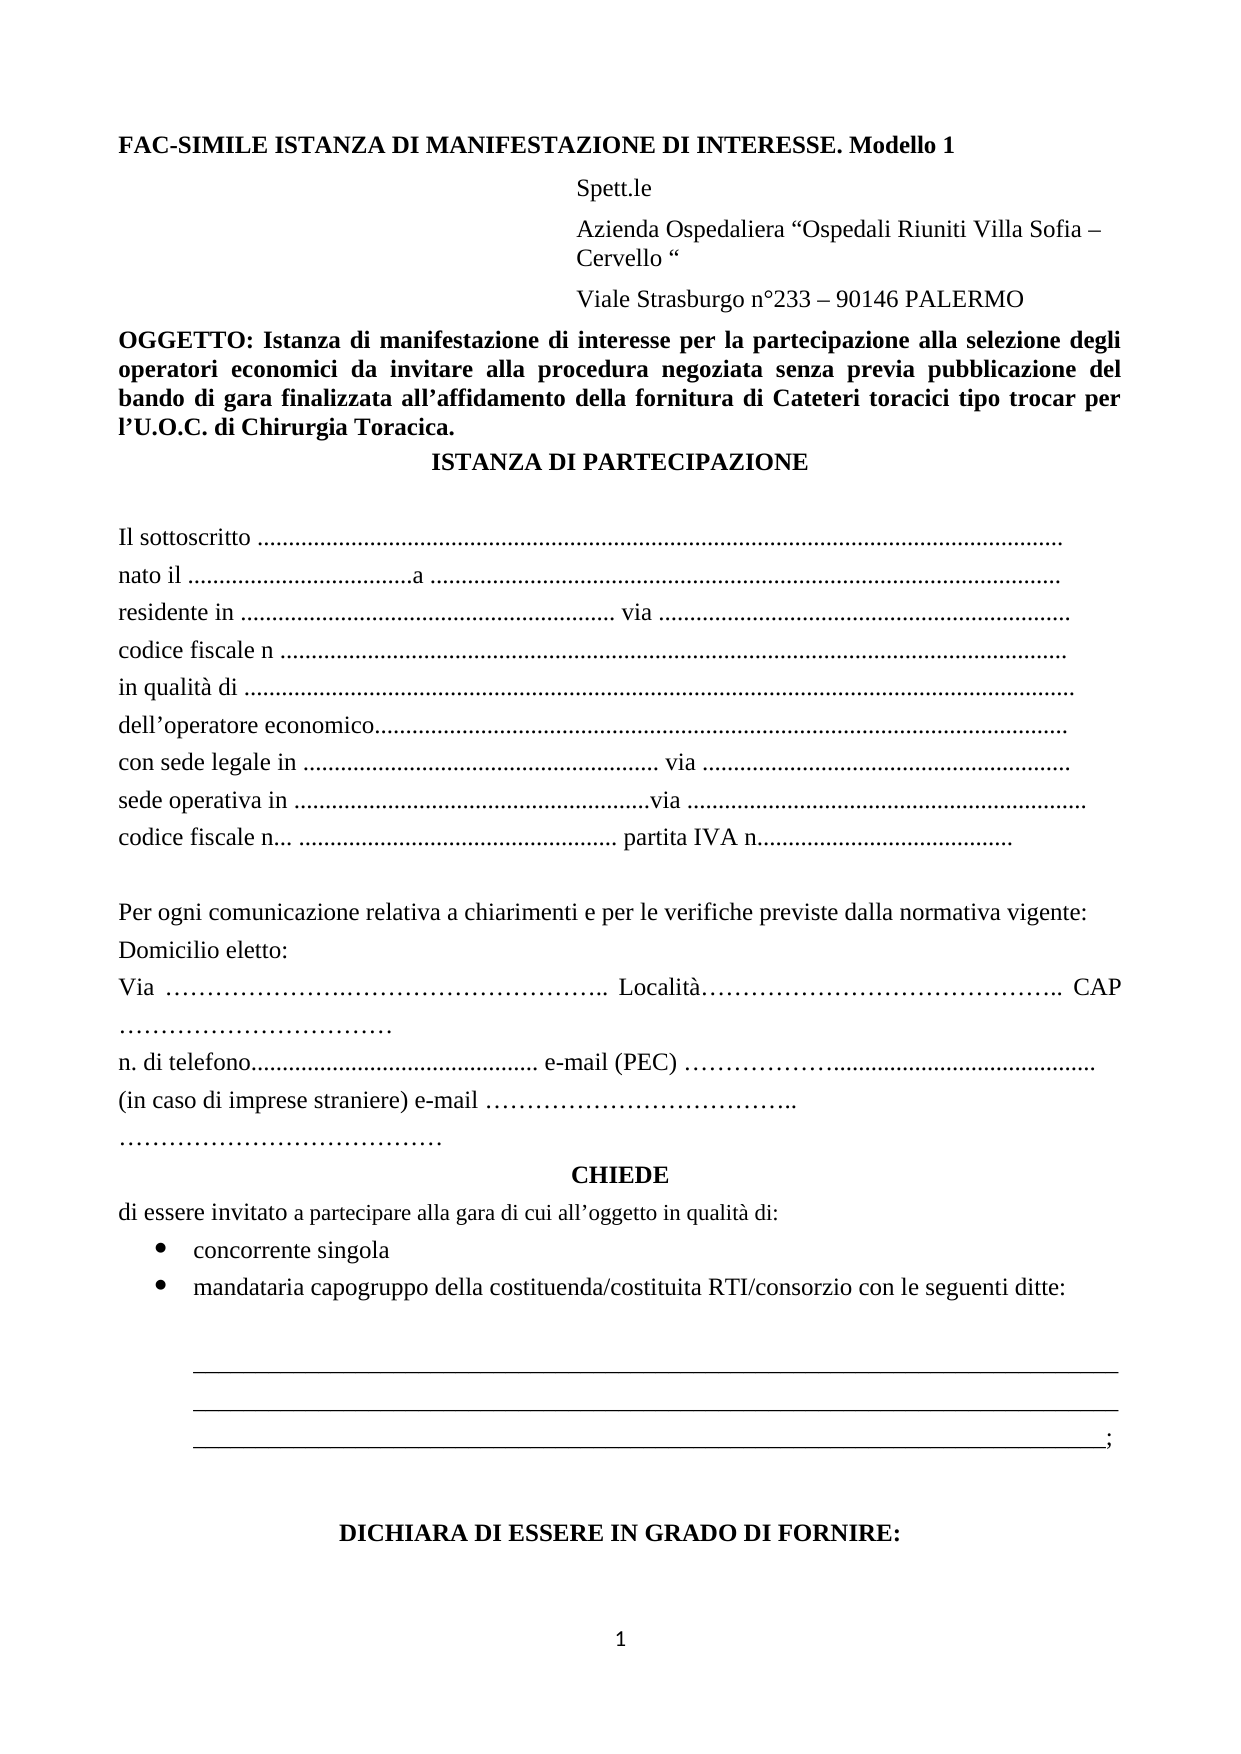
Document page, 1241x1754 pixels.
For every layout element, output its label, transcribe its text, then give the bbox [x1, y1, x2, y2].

text Il sottoscritto ................................................................................................................................. [118, 516, 1122, 553]
text Domicilio eletto: [118, 928, 1122, 966]
text Fac-simile ISTANZA DI MANIFESTAZIONE DI INTERESSE. Modello 1 [118, 130, 1122, 159]
text dell’operatore economico............................................................................................................... [118, 703, 1122, 741]
text sede operativa in .........................................................via ................................................................ [118, 778, 1122, 816]
text residente in ............................................................ via .................................................................. [118, 591, 1122, 628]
text OGGETTO: Istanza di manifestazione di interesse per la partecipazione alla selezione degli operatori economici da invitare alla procedura negoziata senza previa pubblicazione del bando di gara finalizzata all’affidamento della fornitura di Cateteri toracici tipo trocar per l’U.O.C. di Chirurgia Toracica. [118, 326, 1122, 441]
text Viale Strasburgo n°233 – 90146 PALERMO [576, 284, 1122, 313]
text ISTANZA DI PARTECIPAZIONE [118, 441, 1122, 478]
text codice fiscale n... ................................................... partita IVA n......................................... [118, 816, 1122, 853]
text CHIEDE [118, 1153, 1122, 1191]
text con sede legale in ......................................................... via ........................................................... [118, 741, 1122, 778]
text _____________________________________________________________________________________________________________________________________________________________________________________________________________________________; [193, 1341, 1122, 1453]
list concorrente singola [156, 1228, 1122, 1266]
text DICHIARA DI ESSERE IN GRADO DI FORNIRE: [118, 1518, 1122, 1547]
text (in caso di imprese straniere) e-mail ………………………………..………………………………… [118, 1078, 1122, 1153]
text Azienda Ospedaliera “Ospedali Riuniti Villa Sofia – Cervello “ [576, 214, 1122, 272]
text Spett.le [576, 173, 1122, 202]
text n. di telefono.............................................. e-mail (PEC) ……………….......................................... [118, 1041, 1122, 1078]
text nato il ....................................a ..................................................................................................... [118, 553, 1122, 591]
text Via ………………….………………………….. Località…………………………………….. CAP …………………………… [118, 966, 1122, 1041]
text Per ogni comunicazione relativa a chiarimenti e per le verifiche previste dalla normativa vigente: [118, 891, 1122, 928]
text in qualità di ..................................................................................................................................... [118, 666, 1122, 703]
text codice fiscale n .............................................................................................................................. [118, 628, 1122, 666]
text di essere invitato a partecipare alla gara di cui all’oggetto in qualità di: [118, 1191, 1122, 1228]
list mandataria capogruppo della costituenda/costituita RTI/consorzio con le seguenti ditte: [156, 1266, 1122, 1303]
